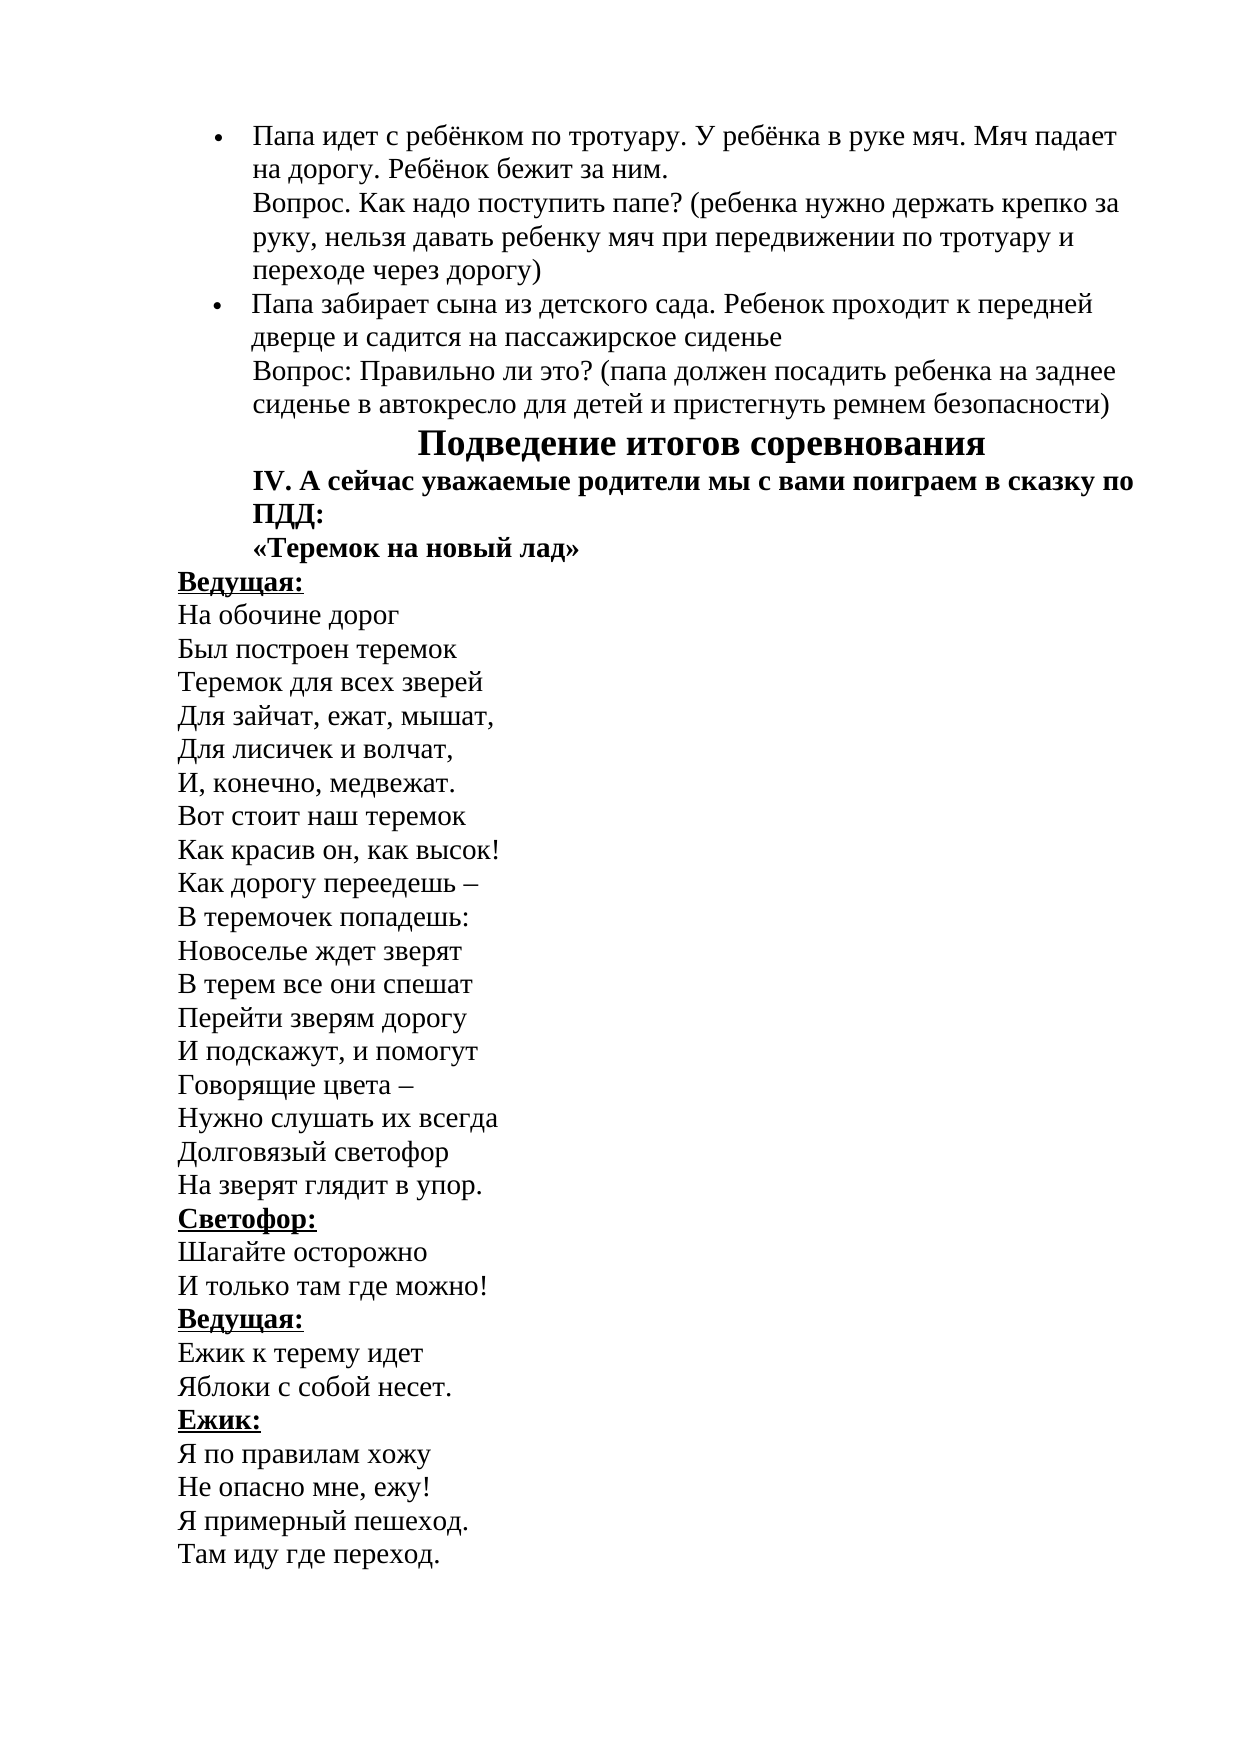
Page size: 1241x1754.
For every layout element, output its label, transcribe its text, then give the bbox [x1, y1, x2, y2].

text Подведение итогов соревнования [252, 420, 1152, 463]
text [177, 564, 1152, 1570]
text «Теремок на новый лад» [252, 530, 1152, 564]
list Папа идет с ребёнком по тротуару. У ребёнка в руке мяч. Мяч падает на дорогу. Ребёнок бежит за ним. [215, 118, 1152, 185]
text IV. А сейчас уважаемые родители мы с вами поиграем в сказку по ПДД: [252, 463, 1152, 530]
text Вопрос. Как надо поступить папе? (ребенка нужно держать крепко за руку, нельзя давать ребенку мяч при передвижении по тротуару и переходе через дорогу) [252, 185, 1152, 286]
list Папа забирает сына из детского сада. Ребенок проходит к передней дверце и садится на пассажирское сиденье [213, 286, 1152, 353]
text Вопрос: Правильно ли это? (папа должен посадить ребенка на заднее сиденье в автокресло для детей и пристегнуть ремнем безопасности) [252, 353, 1152, 420]
